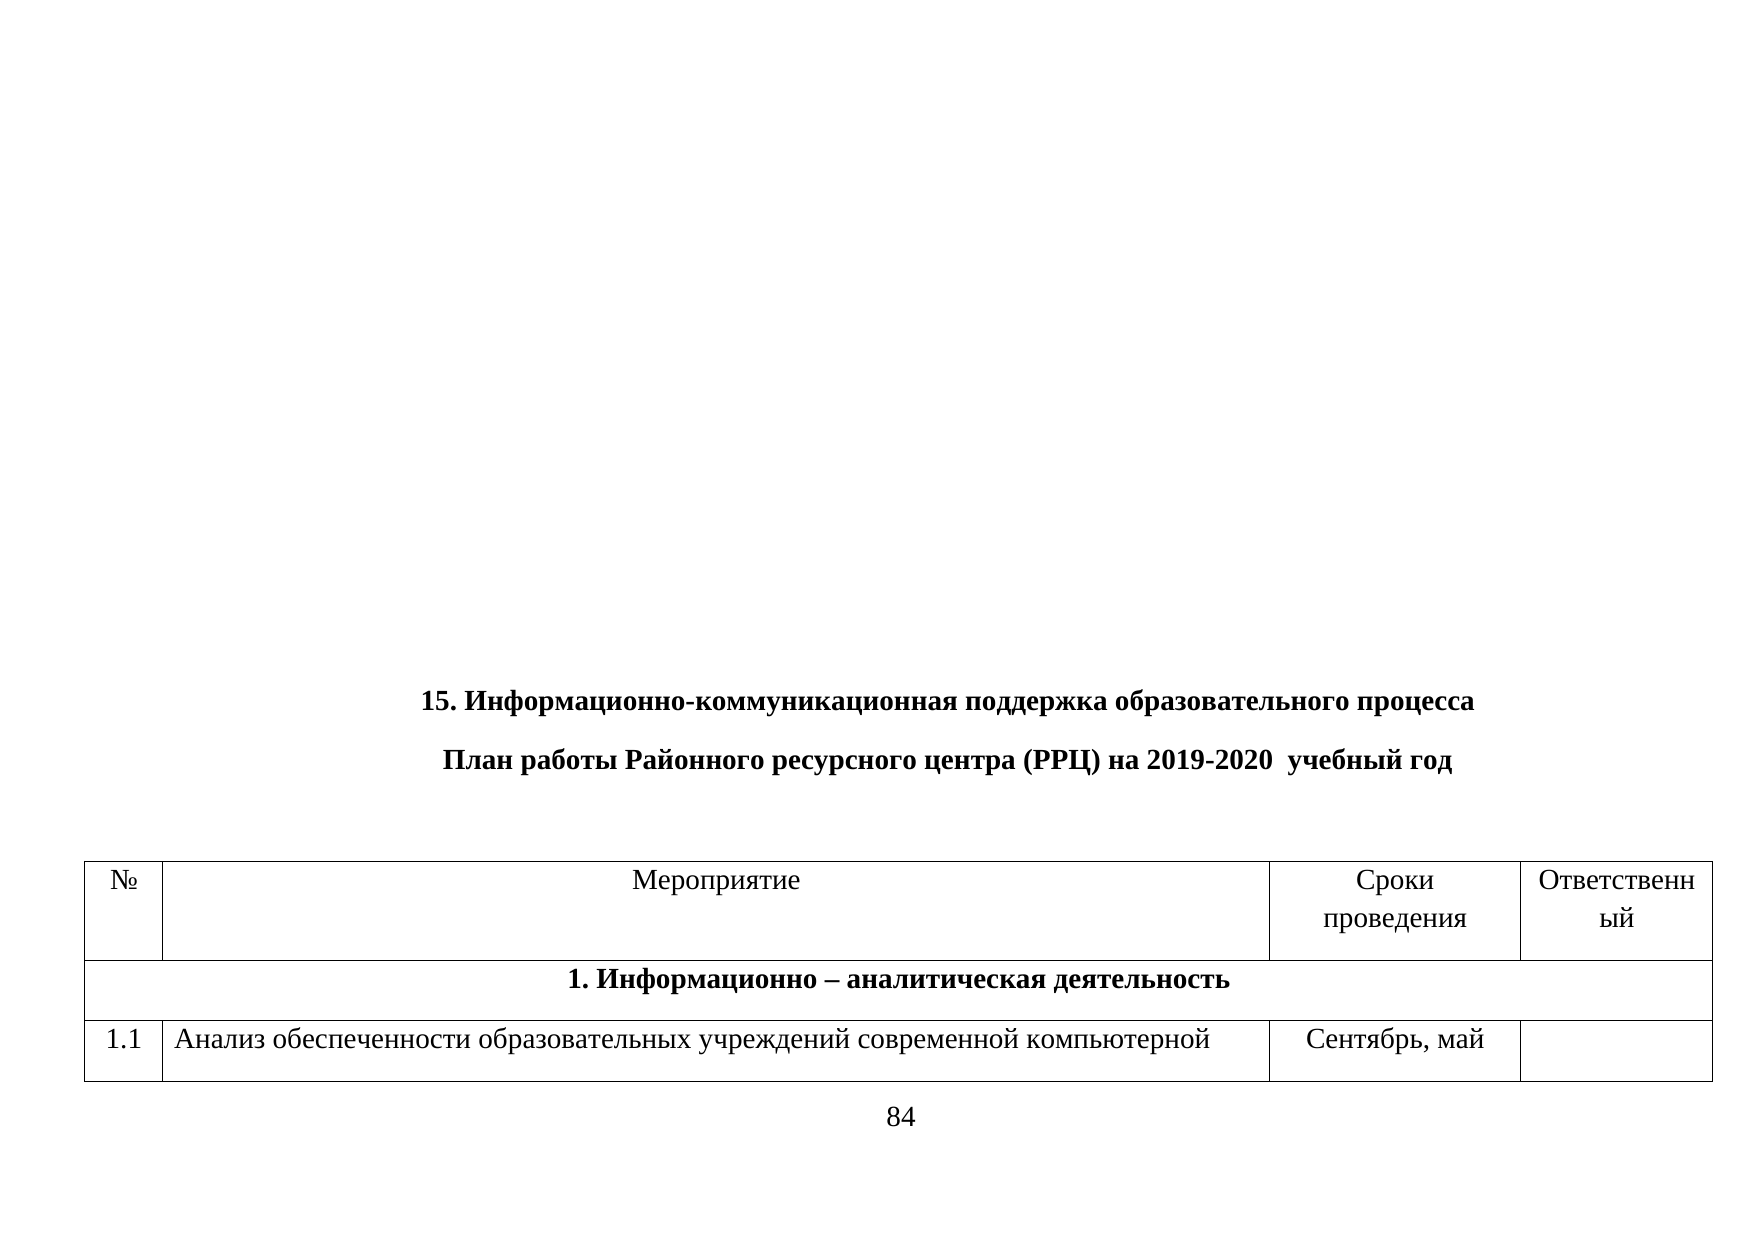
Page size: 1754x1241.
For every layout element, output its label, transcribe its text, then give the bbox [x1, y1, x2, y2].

table_cell 1. Информационно – аналитическая деятельность [85, 961, 1712, 1020]
table_header № [85, 862, 162, 960]
text План работы Районного ресурсного центра (РРЦ) на 2019-2020 учебный год [197, 742, 1698, 776]
table_cell [1521, 1021, 1712, 1081]
table_cell 1.1 [85, 1021, 162, 1081]
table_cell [163, 1021, 1269, 1081]
table_header Мероприятие [163, 862, 1269, 960]
text 15. Информационно-коммуникационная поддержка образовательного процесса [197, 683, 1698, 716]
table_header Сроки проведения [1270, 862, 1520, 960]
table_header Ответственный [1521, 862, 1712, 960]
table_cell Сентябрь, май [1270, 1021, 1520, 1081]
